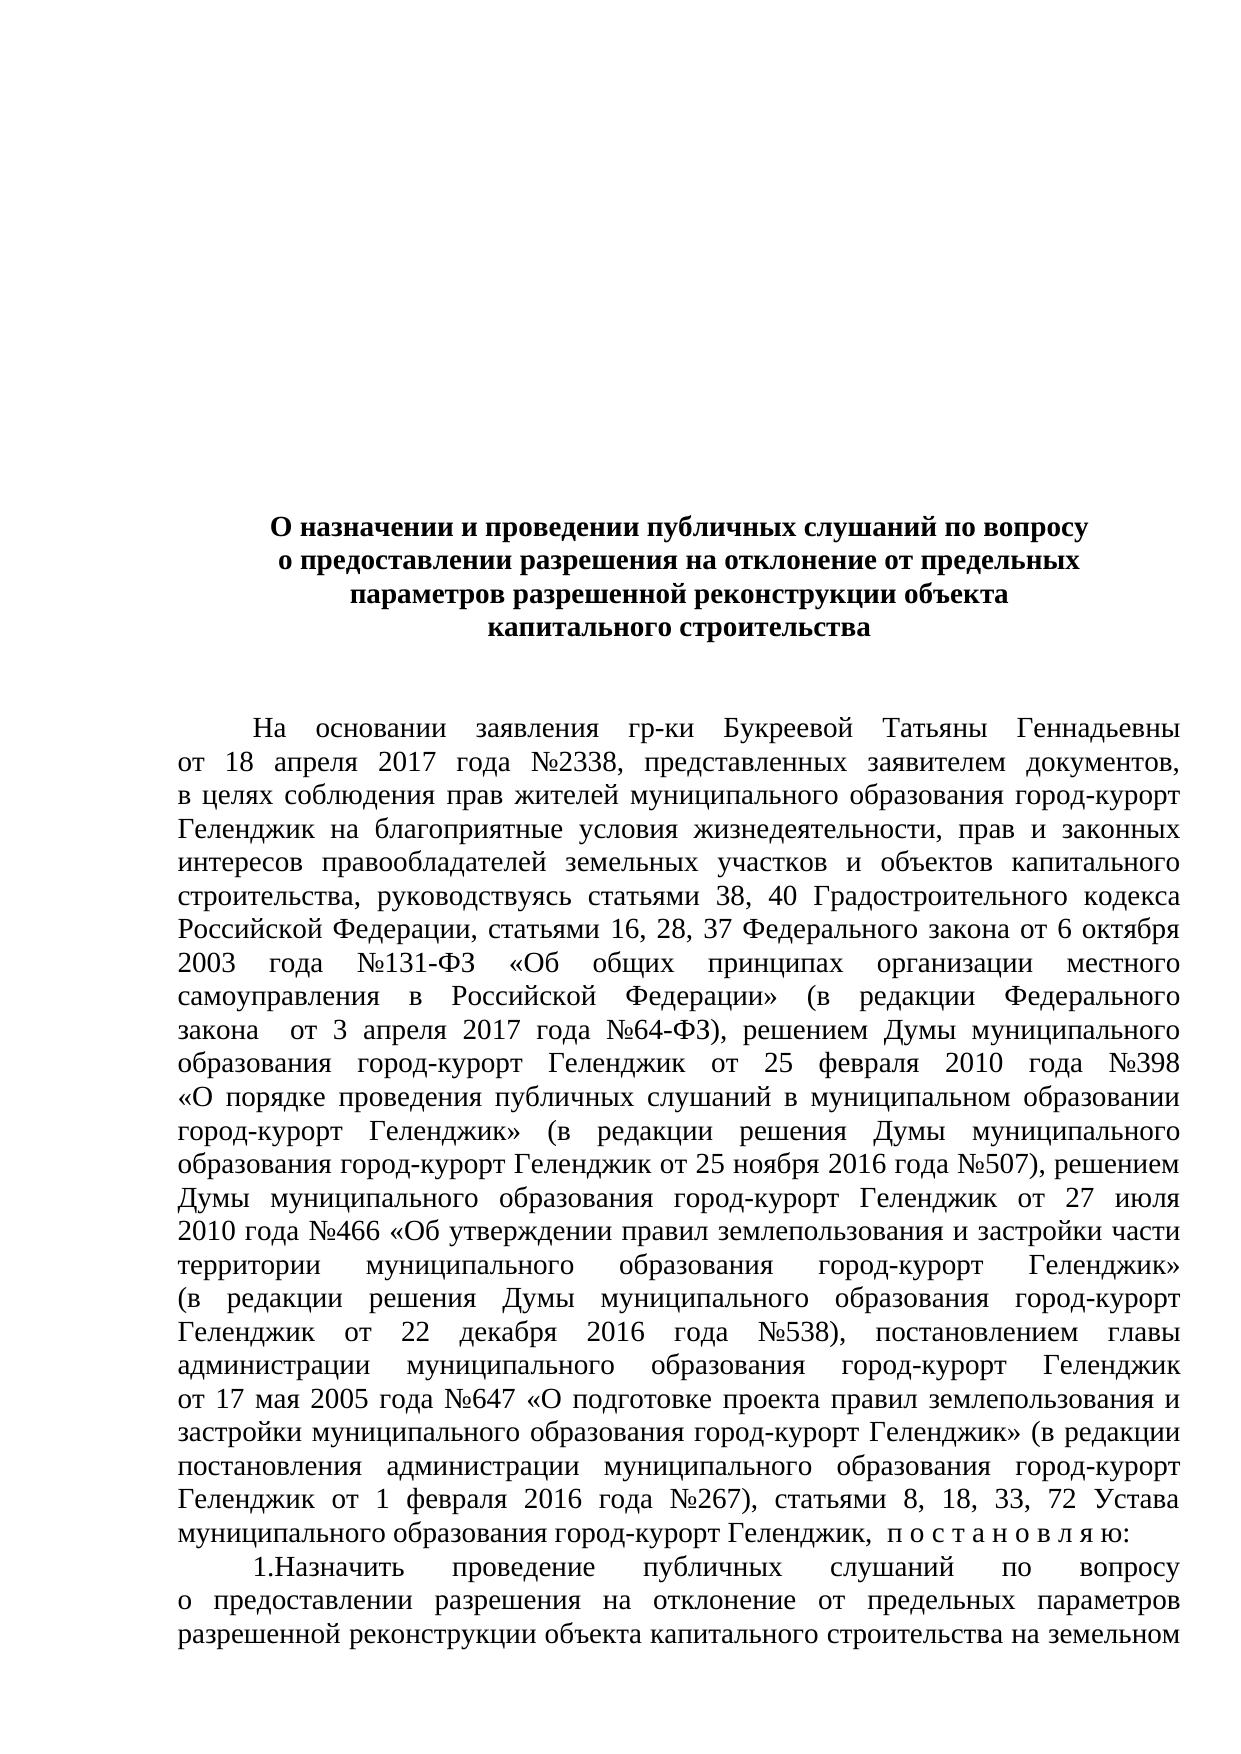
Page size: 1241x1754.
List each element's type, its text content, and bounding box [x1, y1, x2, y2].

text О назначении и проведении публичных слушаний по вопросу [177, 509, 1181, 542]
text На основании заявления гр-ки Букреевой Татьяны Геннадьевны от 18 апреля 2017 года №2338, представленных заявителем документов, в целях соблюдения прав жителей муниципального образования город-курорт Геленджик на благоприятные условия жизнедеятельности, прав и законных интересов правообладателей земельных участков и объектов капитального строительства, руководствуясь статьями 38, 40 Градостроительного кодекса Российской Федерации, статьями 16, 28, 37 Федерального закона от 6 октября 2003 года №131-ФЗ «Об общих принципах организации местного самоуправления в Российской Федерации» (в редакции Федерального закона от 3 апреля 2017 года №64-ФЗ), решением Думы муниципального образования город-курорт Геленджик от 25 февраля 2010 года №398 «О порядке проведения публичных слушаний в муниципальном образовании город-курорт Геленджик» (в редакции решения Думы муниципального образования город-курорт Геленджик от 25 ноября 2016 года №507), решением Думы муниципального образования город-курорт Геленджик от 27 июля 2010 года №466 «Об утверждении правил землепользования и застройки части территории муниципального образования город-курорт Геленджик» (в редакции решения Думы муниципального образования город-курорт Геленджик от 22 декабря 2016 года №538), постановлением главы администрации муниципального образования город-курорт Геленджик от 17 мая 2005 года №647 «О подготовке проекта правил землепользования и застройки муниципального образования город-курорт Геленджик» (в редакции постановления администрации муниципального образования город-курорт Геленджик от 1 февраля 2016 года №267), статьями 8, 18, 33, 72 Устава муниципального образования город-курорт Геленджик, п о с т а н о в л я ю: [177, 710, 1181, 1549]
text параметров разрешенной реконструкции объекта [177, 576, 1181, 609]
text о предоставлении разрешения на отклонение от предельных [177, 542, 1181, 576]
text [177, 1549, 1181, 1649]
text капитального строительства [177, 609, 1181, 643]
